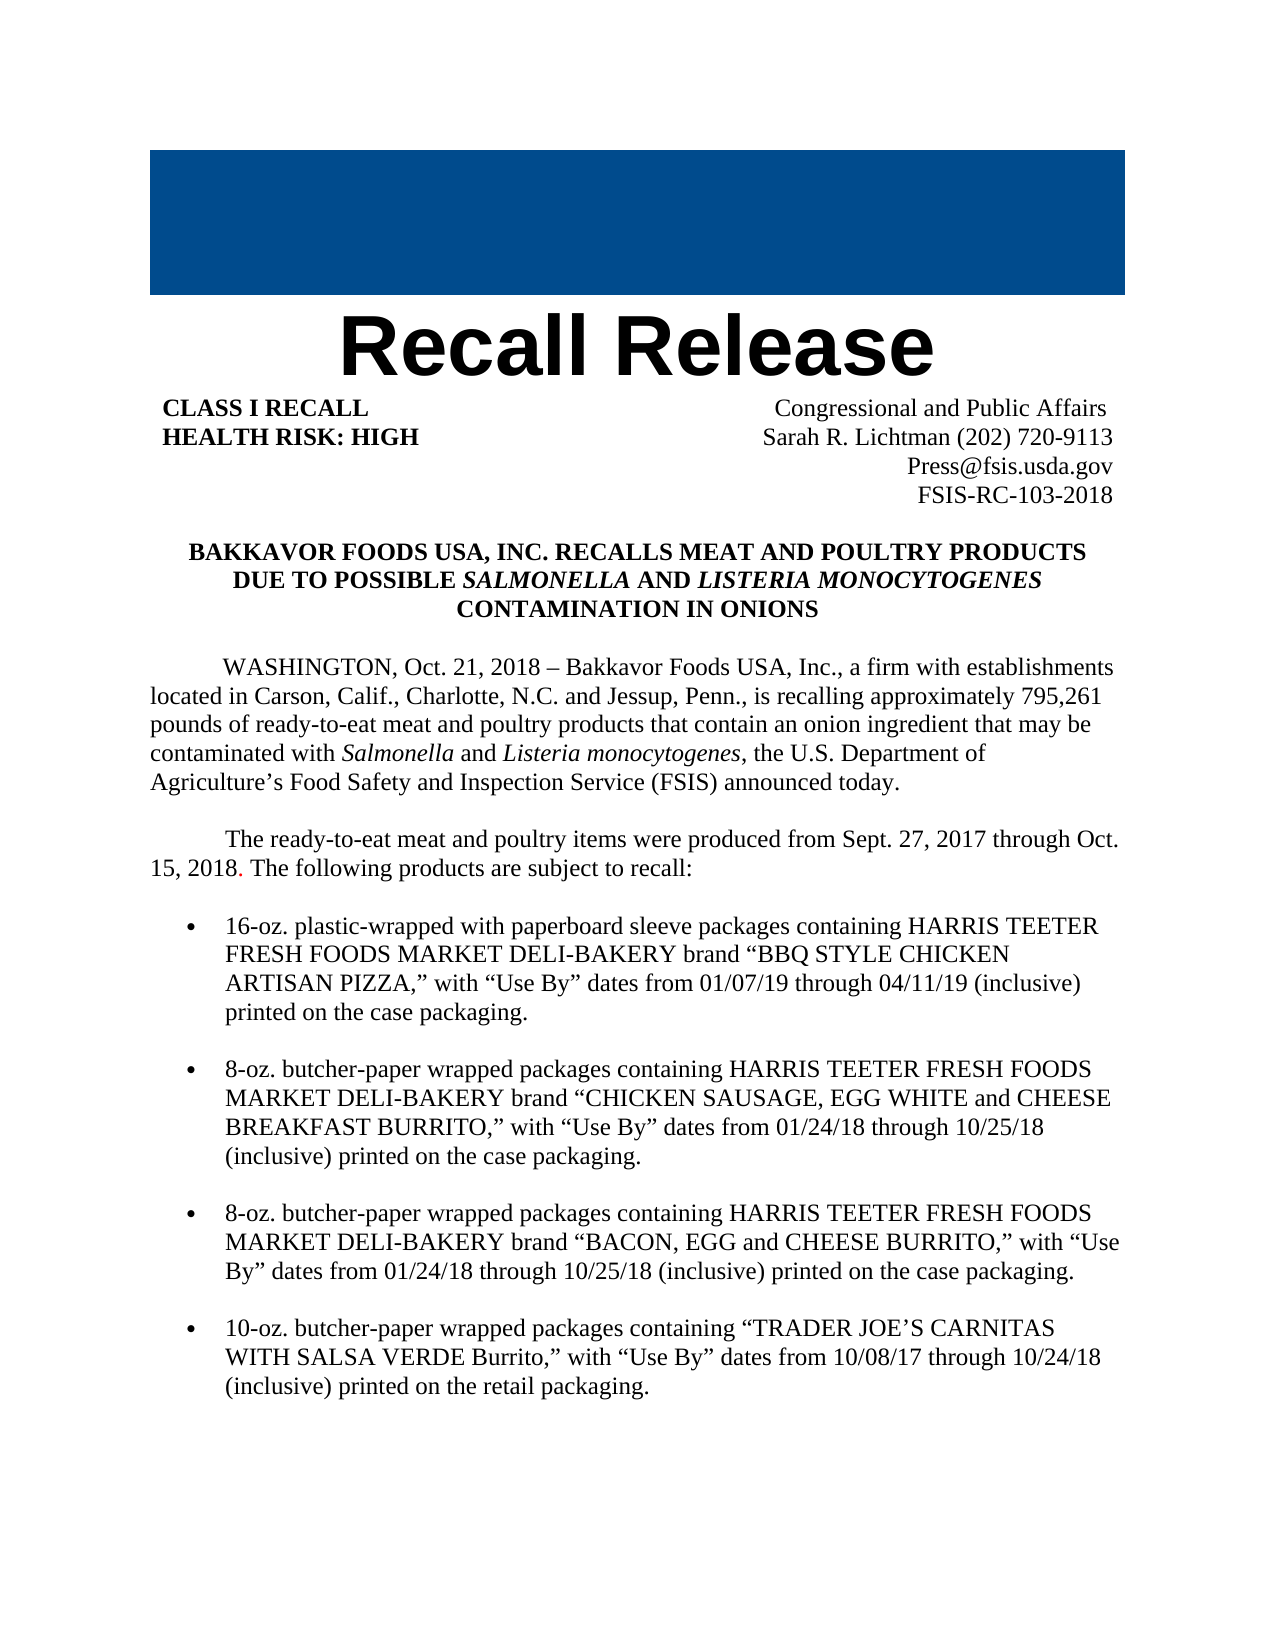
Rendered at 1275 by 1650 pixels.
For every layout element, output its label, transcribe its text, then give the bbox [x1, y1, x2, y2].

list 8-oz. butcher-paper wrapped packages containing HARRIS TEETER FRESH FOODS MARKET DELI-BAKERY brand “CHICKEN SAUSAGE, EGG WHITE and CHEESE BREAKFAST BURRITO,” with “Use By” dates from 01/24/18 through 10/25/18 (inclusive) printed on the case packaging. [187, 1054, 1125, 1169]
table_cell BAKKAVOR FOODS USA, INC. RECALLS MEAT AND POULTRY PRODUCTS DUE TO POSSIBLE SALMONELLA AND LISTERIA MONOCYTOGENES CONTAMINATION IN ONIONS [150, 509, 1125, 652]
table_cell Recall Release [150, 295, 1125, 393]
text WASHINGTON, Oct. 21, 2018 – Bakkavor Foods USA, Inc., a firm with establishments located in Carson, Calif., Charlotte, N.C. and Jessup, Penn., is recalling approximately 795,261 pounds of ready-to-eat meat and poultry products that contain an onion ingredient that may be contaminated with Salmonella and Listeria monocytogenes, the U.S. Department of Agriculture’s Food Safety and Inspection Service (FSIS) announced today. [150, 652, 1125, 796]
text The ready-to-eat meat and poultry items were produced from Sept. 27, 2017 through Oct. 15, 2018. The following products are subject to recall: [150, 824, 1125, 882]
list 10-oz. butcher-paper wrapped packages containing “TRADER JOE’S CARNITAS WITH SALSA VERDE Burrito,” with “Use By” dates from 10/08/17 through 10/24/18 (inclusive) printed on the retail packaging. [187, 1313, 1125, 1399]
table_cell Congressional and Public Affairs Sarah R. Lichtman (202) 720-9113 Press@fsis.usda.gov FSIS-RC-103-2018 [681, 394, 1125, 508]
list 16-oz. plastic-wrapped with paperboard sleeve packages containing HARRIS TEETER FRESH FOODS MARKET DELI-BAKERY brand “BBQ STYLE CHICKEN ARTISAN PIZZA,” with “Use By” dates from 01/07/19 through 04/11/19 (inclusive) printed on the case packaging. [187, 911, 1125, 1026]
table_header [150, 150, 1125, 295]
list 8-oz. butcher-paper wrapped packages containing HARRIS TEETER FRESH FOODS MARKET DELI-BAKERY brand “BACON, EGG and CHEESE BURRITO,” with “Use By” dates from 01/24/18 through 10/25/18 (inclusive) printed on the case packaging. [187, 1198, 1125, 1284]
table_cell CLASS I RECALL HEALTH RISK: HIGH [150, 394, 681, 508]
